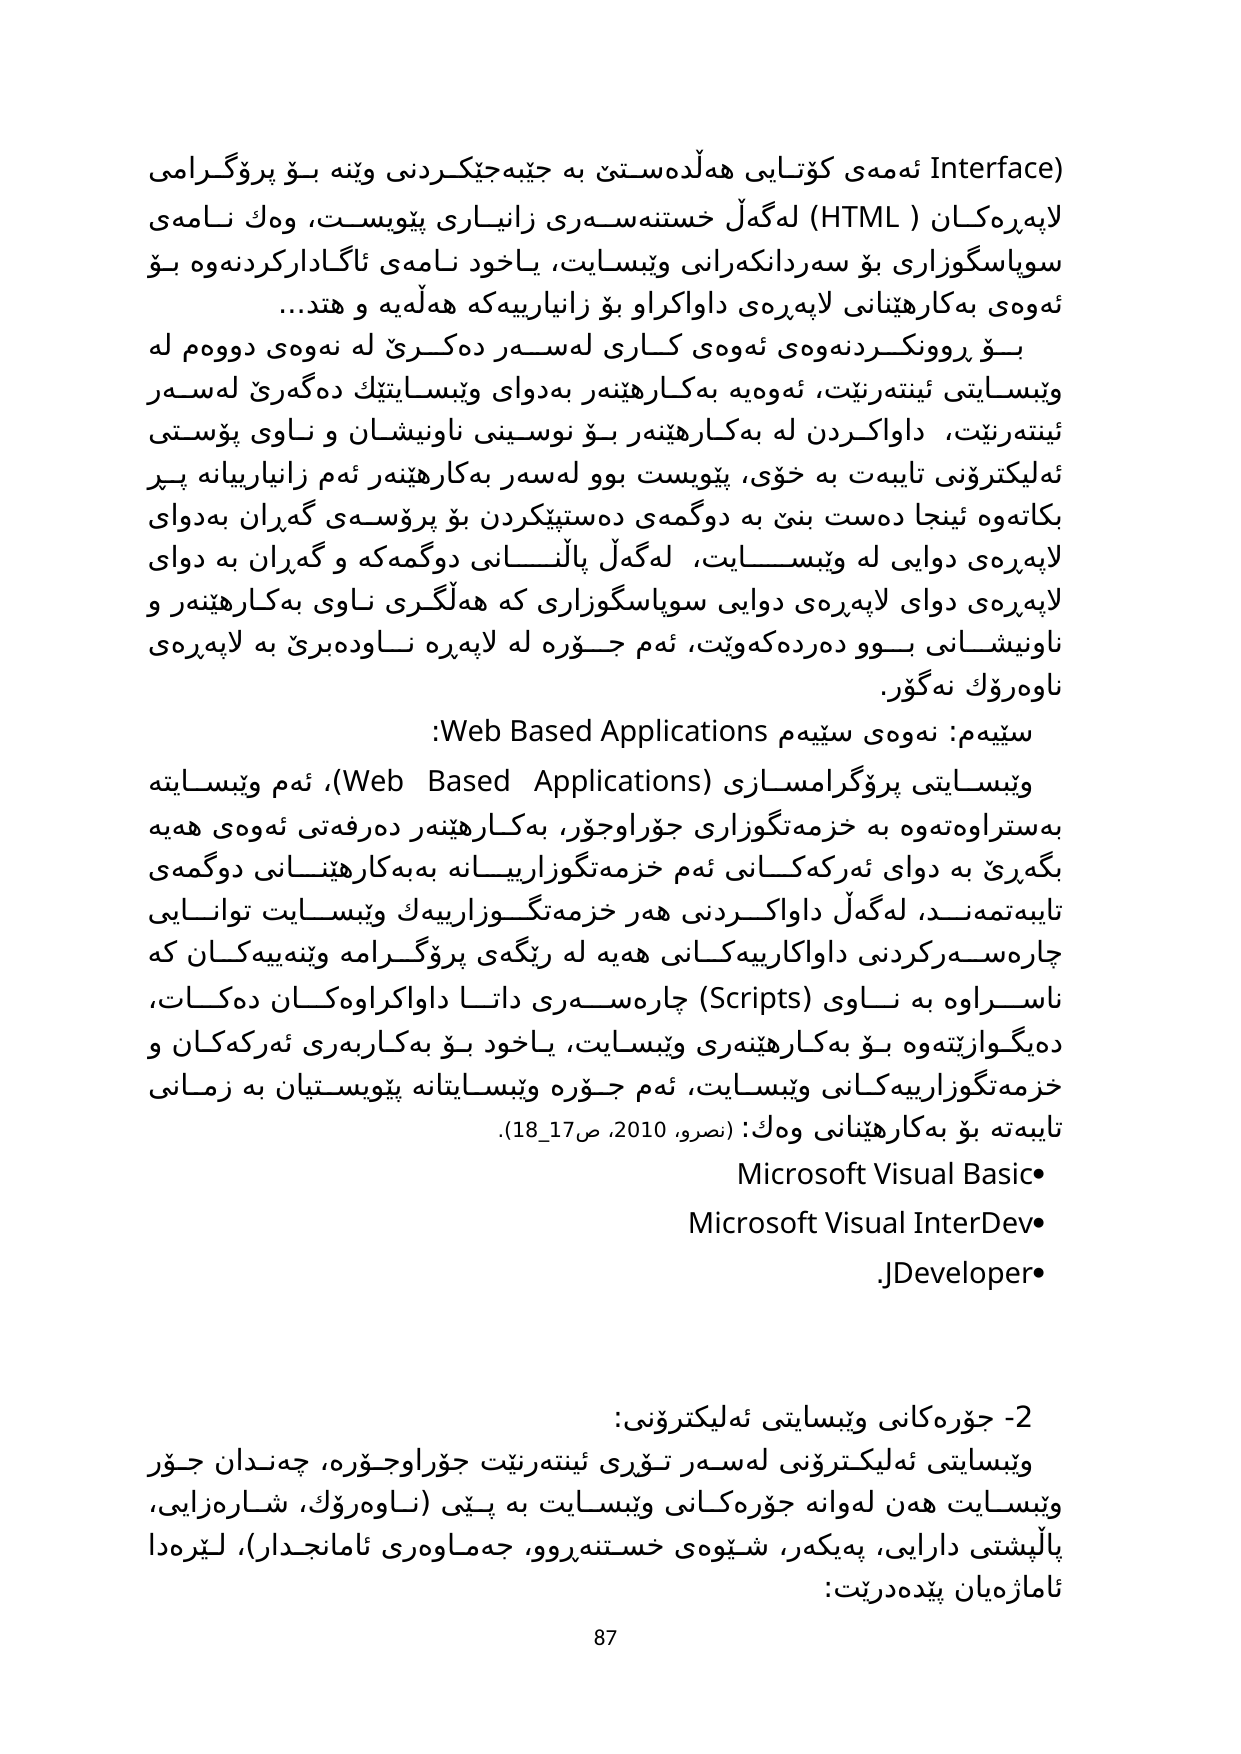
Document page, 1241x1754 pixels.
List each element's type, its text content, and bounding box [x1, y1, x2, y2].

list Microsoft Visual Basic [148, 1153, 1063, 1193]
list Microsoft Visual InterDev [148, 1202, 1063, 1242]
text بۆ ڕوونكردنه‌وه‌ی ئه‌وه‌ی كاری له‌سه‌ر ده‌كرێ له‌ نه‌وه‌ی دووه‌م له‌ وێبسایتی ئینته‌رنێت، ئه‌وه‌یه‌ به‌كارهێنه‌ر به‌دوای وێبسایتێك ده‌گه‌رێ له‌سه‌ر ئینته‌رنێت، داواكردن له‌ به‌كارهێنه‌ر بۆ نوسینی ناونیشان و ناوی پۆستی ئه‌لیكترۆنی تایبه‌ت به‌ خۆی، پێویست بوو له‌سه‌ر به‌كارهێنه‌ر ئه‌م زانیارییانه‌ پڕ بكاته‌وه‌ ئینجا ده‌ست بنێ به‌ دوگمه‌ی ده‌ستپێكردن بۆ‌ پرۆسه‌ی گه‌ڕان به‌دوای لاپه‌ڕه‌ی دوایی له‌ وێبسایت، له‌گه‌ڵ پاڵنانی دوگمه‌كه‌ و گه‌ڕان به‌ دوای لاپه‌ڕه‌ی دوای لاپه‌ڕه‌ی دوایی سوپاسگوزاری كه‌ هه‌ڵگری ناوی به‌كارهێنه‌ر و ناونیشانی بوو ده‌رده‌كه‌وێت، ئه‌م جۆره‌ له‌ لاپه‌ڕه‌ ناوده‌برێ به‌ لاپه‌ڕه‌ی ناوه‌رۆك نه‌گۆر. [148, 329, 1063, 702]
list 2- جۆره‌كانی وێبسایتی ئه‌لیكترۆنی: [148, 1401, 1033, 1435]
text وێبسایتی ئه‌لیكترۆنی له‌سه‌ر تۆڕی ئینته‌رنێت جۆراوجۆره‌، چه‌ندان جۆر وێبسایت هه‌ن له‌وانه‌ جۆره‌كانی وێبسایت به‌ پێی (ناوه‌رۆك، شاره‌زایی، پاڵپشتی دارایی، په‌یكه‌ر، شێوه‌ی خستنه‌ڕوو، جه‌ماوه‌ری ئامانجدار)، لێره‌دا ئاماژه‌یان پێده‌درێت: [148, 1443, 1063, 1604]
text وێبسایتی پرۆگرامسازی (Web Based Applications)، ئه‌م وێبسایته‌ به‌ستراوه‌ته‌وه‌ به‌ خزمه‌تگوزاری جۆراوجۆر، به‌كارهێنه‌ر ده‌رفه‌تی ئه‌وه‌ی هه‌یه‌ بگه‌ڕێ به‌ دوای ئه‌ركه‌كانی ئه‌م خزمه‌تگوزارییانه‌ به‌به‌كارهێنانی دوگمه‌ی تایبه‌تمه‌ند، له‌گه‌ڵ داواكردنی هه‌ر خزمه‌تگوزارییه‌ك وێبسایت توانایی چاره‌سه‌ركردنی داواكارییه‌كانی هه‌یه‌ له‌ رێگه‌ی پرۆگرامه‌ وێنه‌ییه‌كان كه‌ ناسراوه‌ به‌ ناوی (Scripts) چاره‌سه‌ری داتا داواكراوه‌كان ده‌كات، ده‌یگوازێته‌وه‌ بۆ به‌كارهێنه‌ری وێبسایت، یاخود بۆ به‌كاربه‌ری ئه‌ركه‌كان و خزمه‌تگوزارییه‌كانی وێبسایت، ئه‌م جۆره‌ وێبسایتانه‌ پێویستیان به‌ زمانی تایبه‌ته‌ بۆ به‌كارهێنانی وه‌ك: (نصرو، 2010، ص17_18). [148, 760, 1063, 1144]
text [148, 148, 1063, 320]
text سێیه‌م: نه‌وه‌ی سێیه‌م Web Based Applications: [148, 710, 1063, 750]
list JDeveloper. [148, 1252, 1063, 1292]
